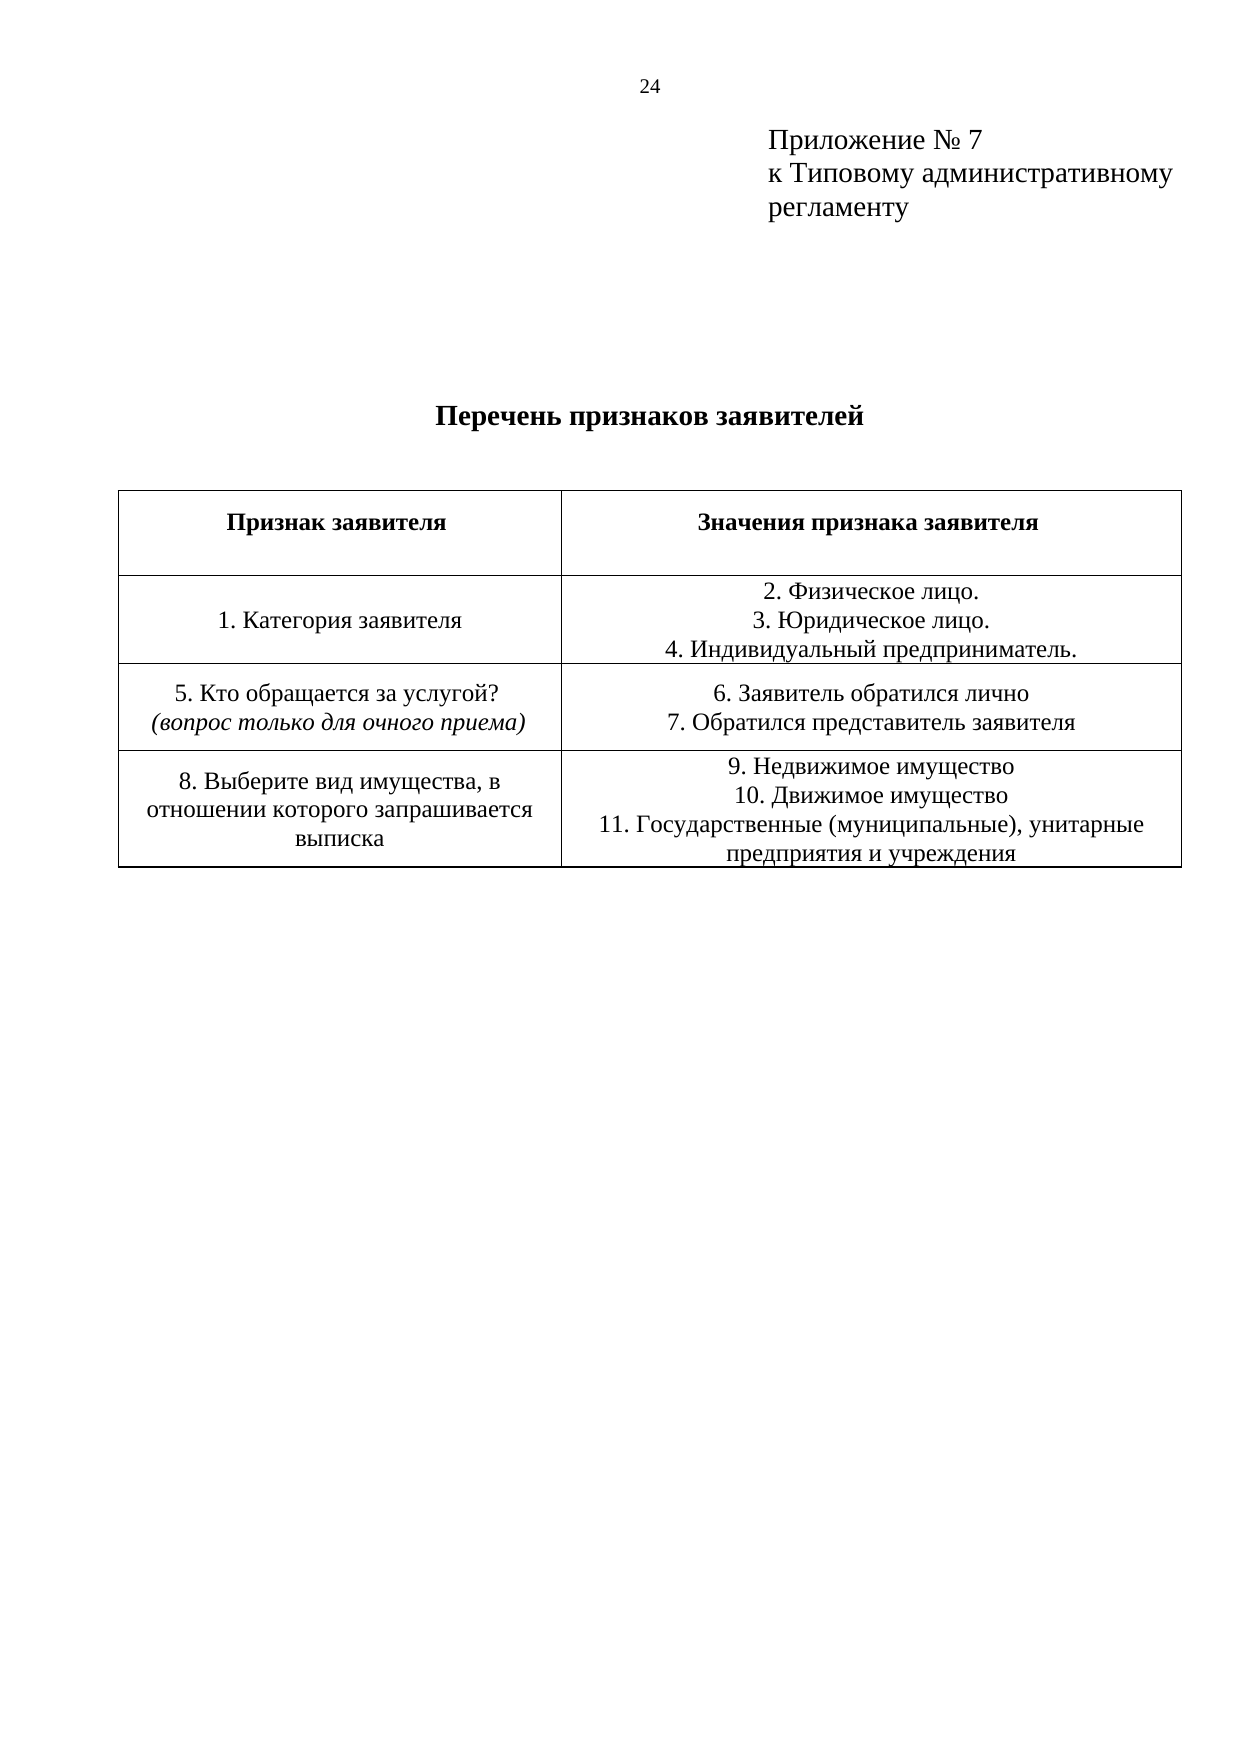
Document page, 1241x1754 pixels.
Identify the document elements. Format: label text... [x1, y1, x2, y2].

table_cell 5. Кто обращается за услугой? (вопрос только для очного приема) [119, 664, 561, 750]
table_cell 6. Заявитель обратился лично 7. Обратился представитель заявителя [562, 664, 1181, 750]
table_cell 1. Категория заявителя [119, 576, 561, 663]
text Перечень признаков заявителей [118, 398, 1181, 432]
text Приложение № 7 [768, 122, 1181, 156]
table_header Значения признака заявителя [562, 491, 1181, 575]
text к Типовому административному регламенту [768, 156, 1181, 223]
table_cell 8. Выберите вид имущества, в отношении которого запрашивается выписка [119, 751, 561, 866]
table_cell 9. Недвижимое имущество 10. Движимое имущество 11. Государственные (муниципальные), унитарные предприятия и учреждения [562, 751, 1181, 866]
table_cell 2. Физическое лицо. 3. Юридическое лицо. 4. Индивидуальный предприниматель. [562, 576, 1181, 663]
table_header Признак заявителя [119, 491, 561, 575]
